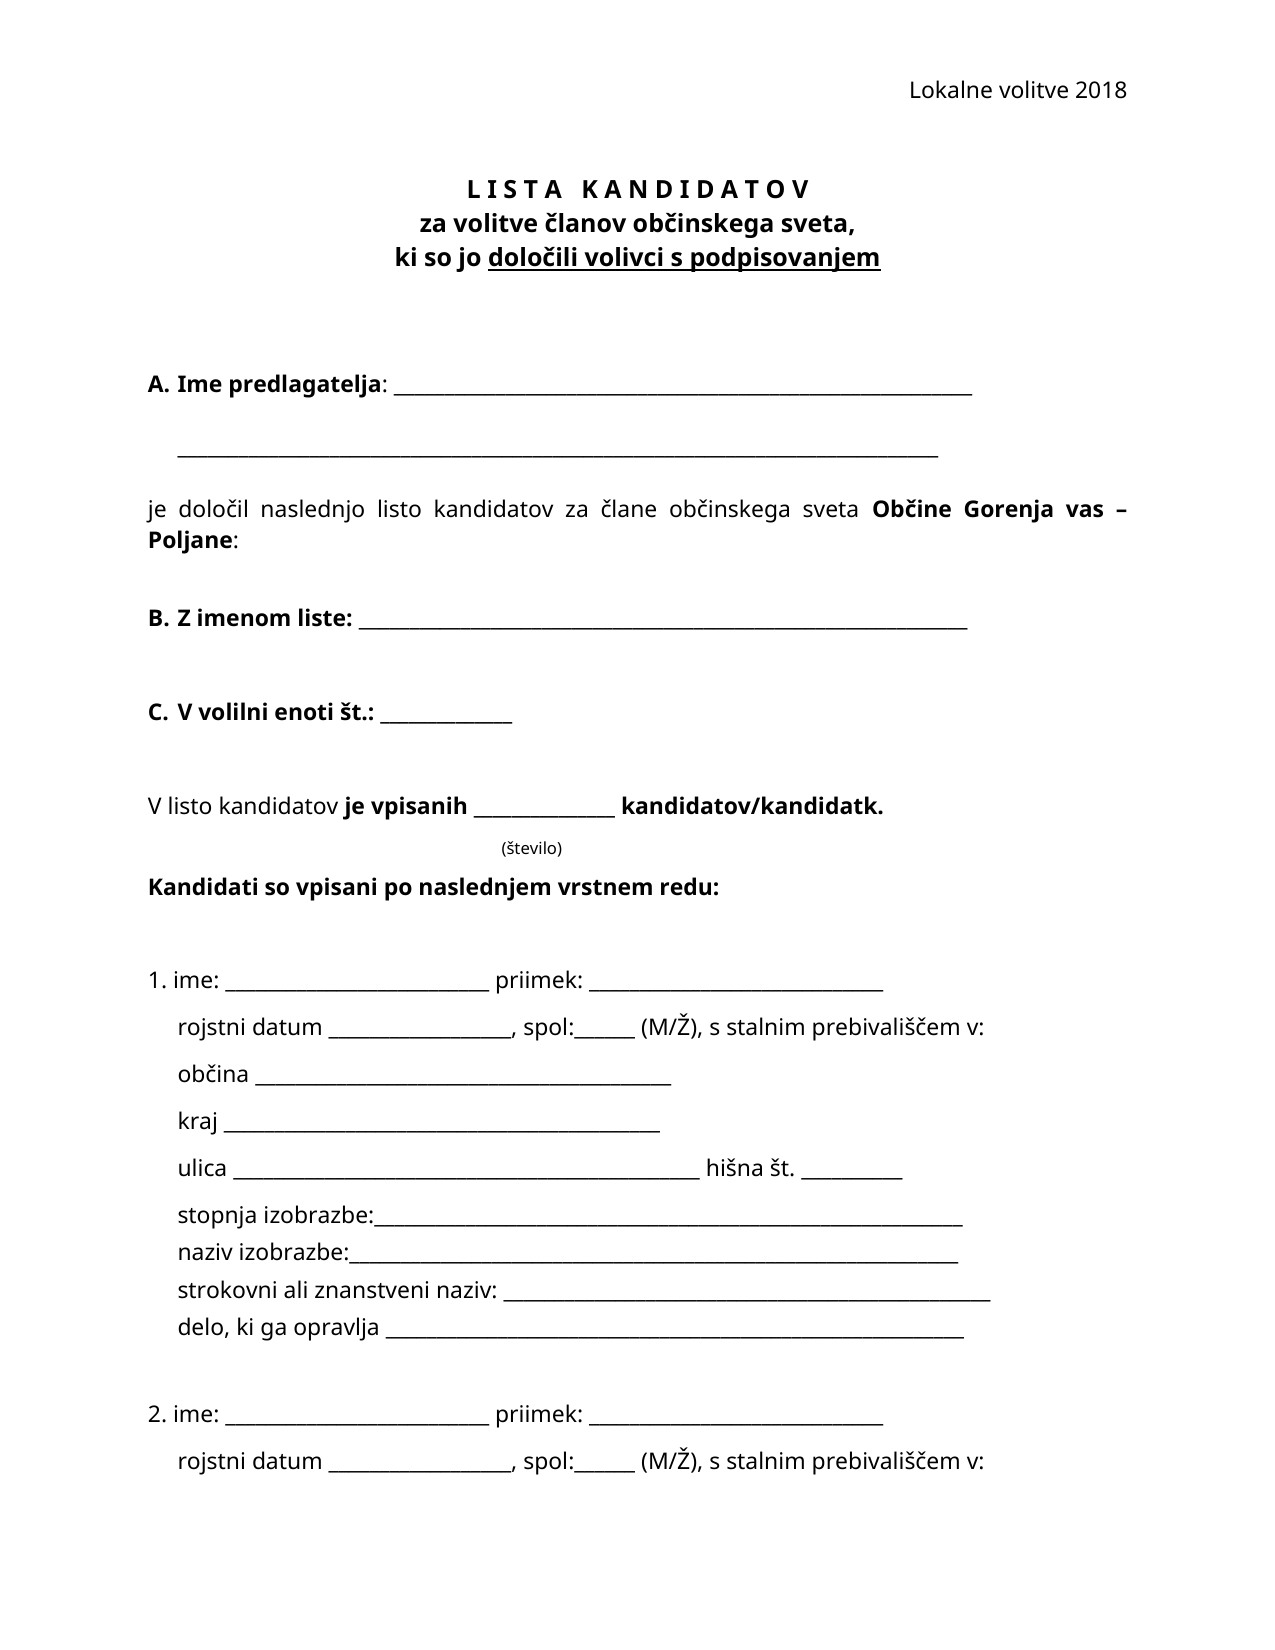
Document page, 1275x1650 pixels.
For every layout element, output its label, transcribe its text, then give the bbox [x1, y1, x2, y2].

text občina _________________________________________ [148, 1058, 1127, 1089]
subtitle V listo kandidatov je vpisanih _______________ kandidatov/kandidatk. [148, 789, 1127, 821]
text za volitve članov občinskega sveta, [148, 206, 1127, 240]
text ___________________________________________________________________________ [148, 430, 1127, 461]
text ulica ______________________________________________ hišna št. __________ [148, 1152, 1127, 1183]
list Ime predlagatelja: _________________________________________________________ [148, 368, 1127, 399]
list Z imenom liste: ____________________________________________________________ [148, 602, 1127, 633]
text rojstni datum __________________, spol:______ (M/Ž), s stalnim prebivališčem v: [148, 1444, 1127, 1476]
text ki so jo določili volivci s podpisovanjem [148, 240, 1127, 274]
text kraj ___________________________________________ [148, 1105, 1127, 1136]
subtitle Kandidati so vpisani po naslednjem vrstnem redu: [148, 871, 1127, 902]
text 1. ime: __________________________ priimek: _____________________________ [148, 964, 1127, 996]
text (število) [148, 836, 1127, 859]
text stopnja izobrazbe:__________________________________________________________ [148, 1199, 1127, 1230]
subtitle V volilni enoti št.: ______________ [148, 696, 1127, 727]
text rojstni datum __________________, spol:______ (M/Ž), s stalnim prebivališčem v: [148, 1011, 1127, 1042]
text L I S T A K A N D I D A T O V [148, 172, 1127, 206]
text je določil naslednjo listo kandidatov za člane občinskega sveta Občine Gorenja vas – Poljane: [148, 493, 1127, 555]
text 2. ime: __________________________ priimek: _____________________________ [148, 1398, 1127, 1429]
text delo, ki ga opravlja _________________________________________________________ [148, 1311, 1127, 1342]
text strokovni ali znanstveni naziv: ________________________________________________ [148, 1274, 1127, 1305]
text naziv izobrazbe:____________________________________________________________ [148, 1236, 1127, 1267]
